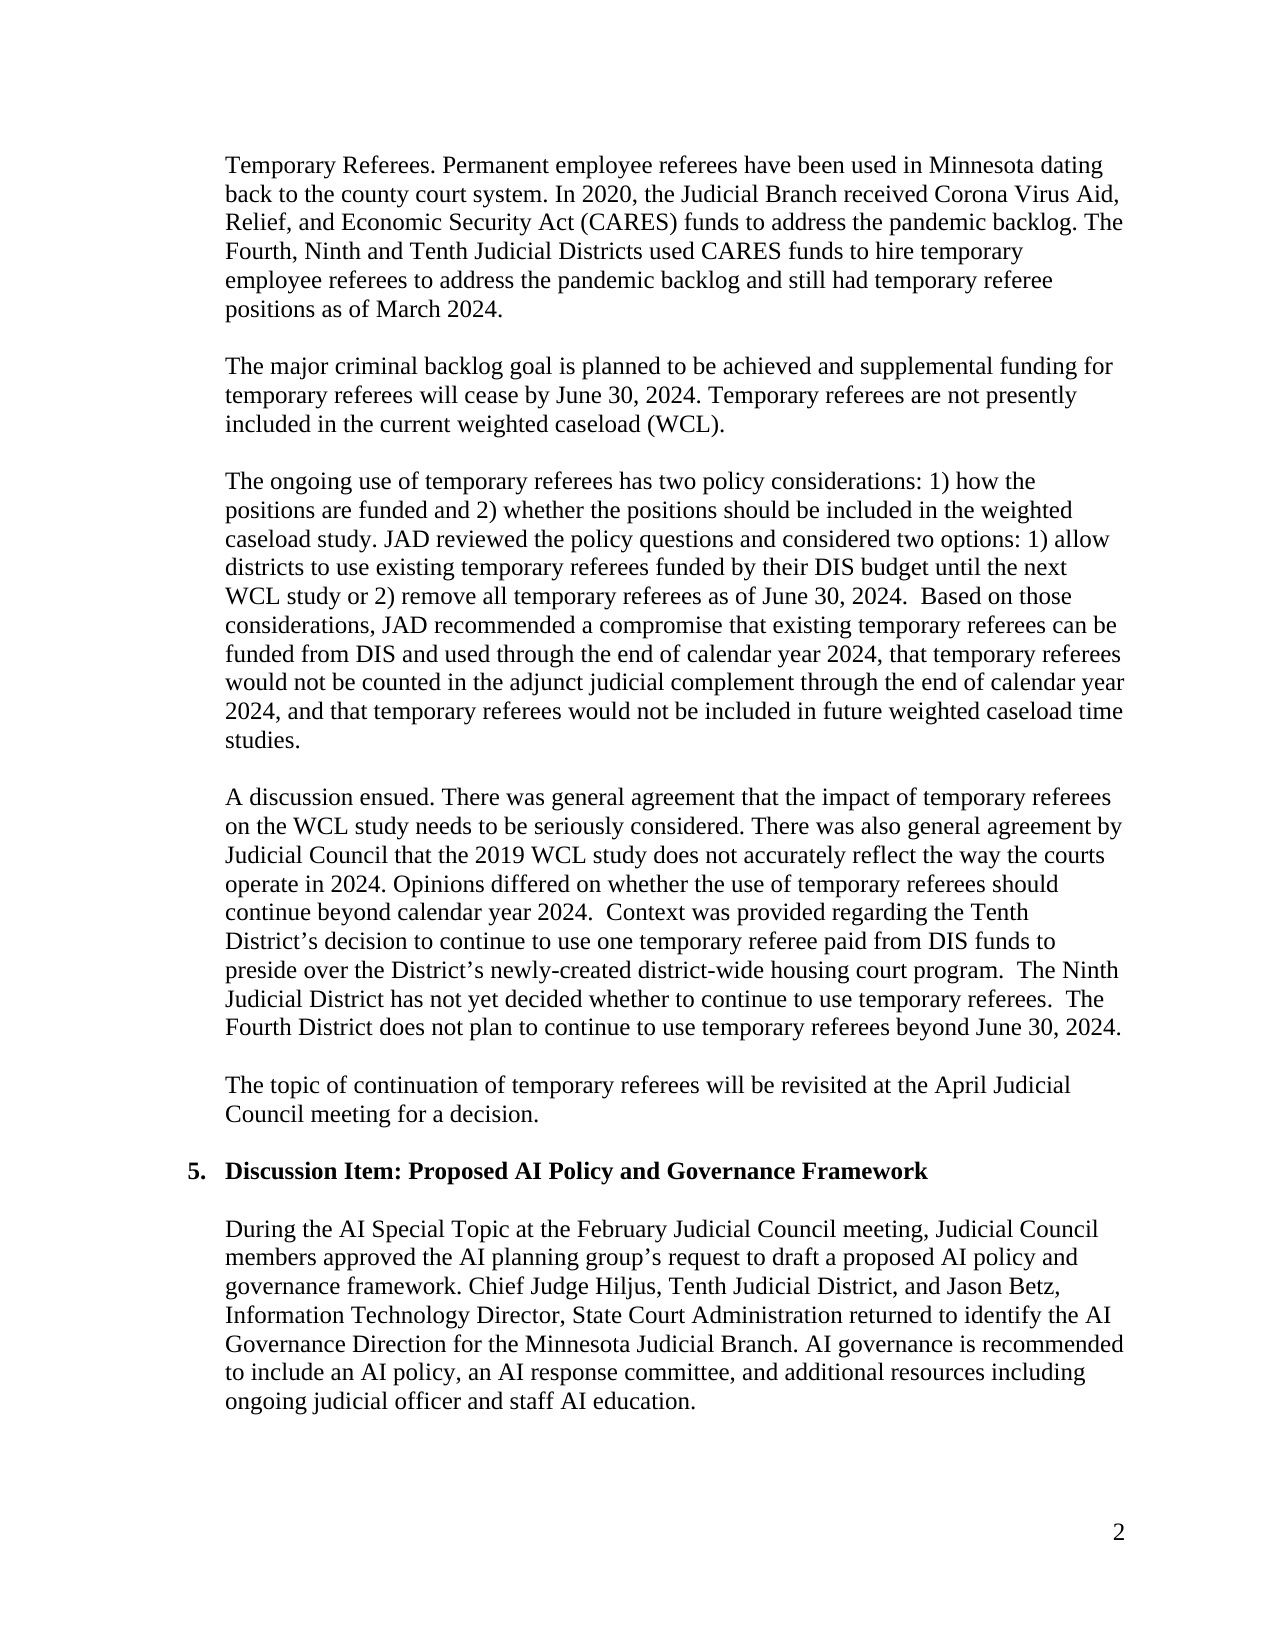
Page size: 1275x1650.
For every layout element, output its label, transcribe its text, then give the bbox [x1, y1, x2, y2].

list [225, 150, 1125, 322]
list A discussion ensued. There was general agreement that the impact of temporary referees on the WCL study needs to be seriously considered. There was also general agreement by Judicial Council that the 2019 WCL study does not accurately reflect the way the courts operate in 2024. Opinions differed on whether the use of temporary referees should continue beyond calendar year 2024. Context was provided regarding the Tenth District’s decision to continue to use one temporary referee paid from DIS funds to preside over the District’s newly-created district-wide housing court program. The Ninth Judicial District has not yet decided whether to continue to use temporary referees. The Fourth District does not plan to continue to use temporary referees beyond June 30, 2024. [225, 782, 1125, 1041]
list The topic of continuation of temporary referees will be revisited at the April Judicial Council meeting for a decision. [225, 1070, 1125, 1127]
list The major criminal backlog goal is planned to be achieved and supplemental funding for temporary referees will cease by June 30, 2024. Temporary referees are not presently included in the current weighted caseload (WCL). [225, 351, 1125, 437]
list During the AI Special Topic at the February Judicial Council meeting, Judicial Council members approved the AI planning group’s request to draft a proposed AI policy and governance framework. Chief Judge Hiljus, Tenth Judicial District, and Jason Betz, Information Technology Director, State Court Administration returned to identify the AI Governance Direction for the Minnesota Judicial Branch. AI governance is recommended to include an AI policy, an AI response committee, and additional resources including ongoing judicial officer and staff AI education. [225, 1214, 1125, 1415]
list The ongoing use of temporary referees has two policy considerations: 1) how the positions are funded and 2) whether the positions should be included in the weighted caseload study. JAD reviewed the policy questions and considered two options: 1) allow districts to use existing temporary referees funded by their DIS budget until the next WCL study or 2) remove all temporary referees as of June 30, 2024. Based on those considerations, JAD recommended a compromise that existing temporary referees can be funded from DIS and used through the end of calendar year 2024, that temporary referees would not be counted in the adjunct judicial complement through the end of calendar year 2024, and that temporary referees would not be included in future weighted caseload time studies. [225, 466, 1125, 754]
list Discussion Item: Proposed AI Policy and Governance Framework [187, 1156, 1125, 1185]
